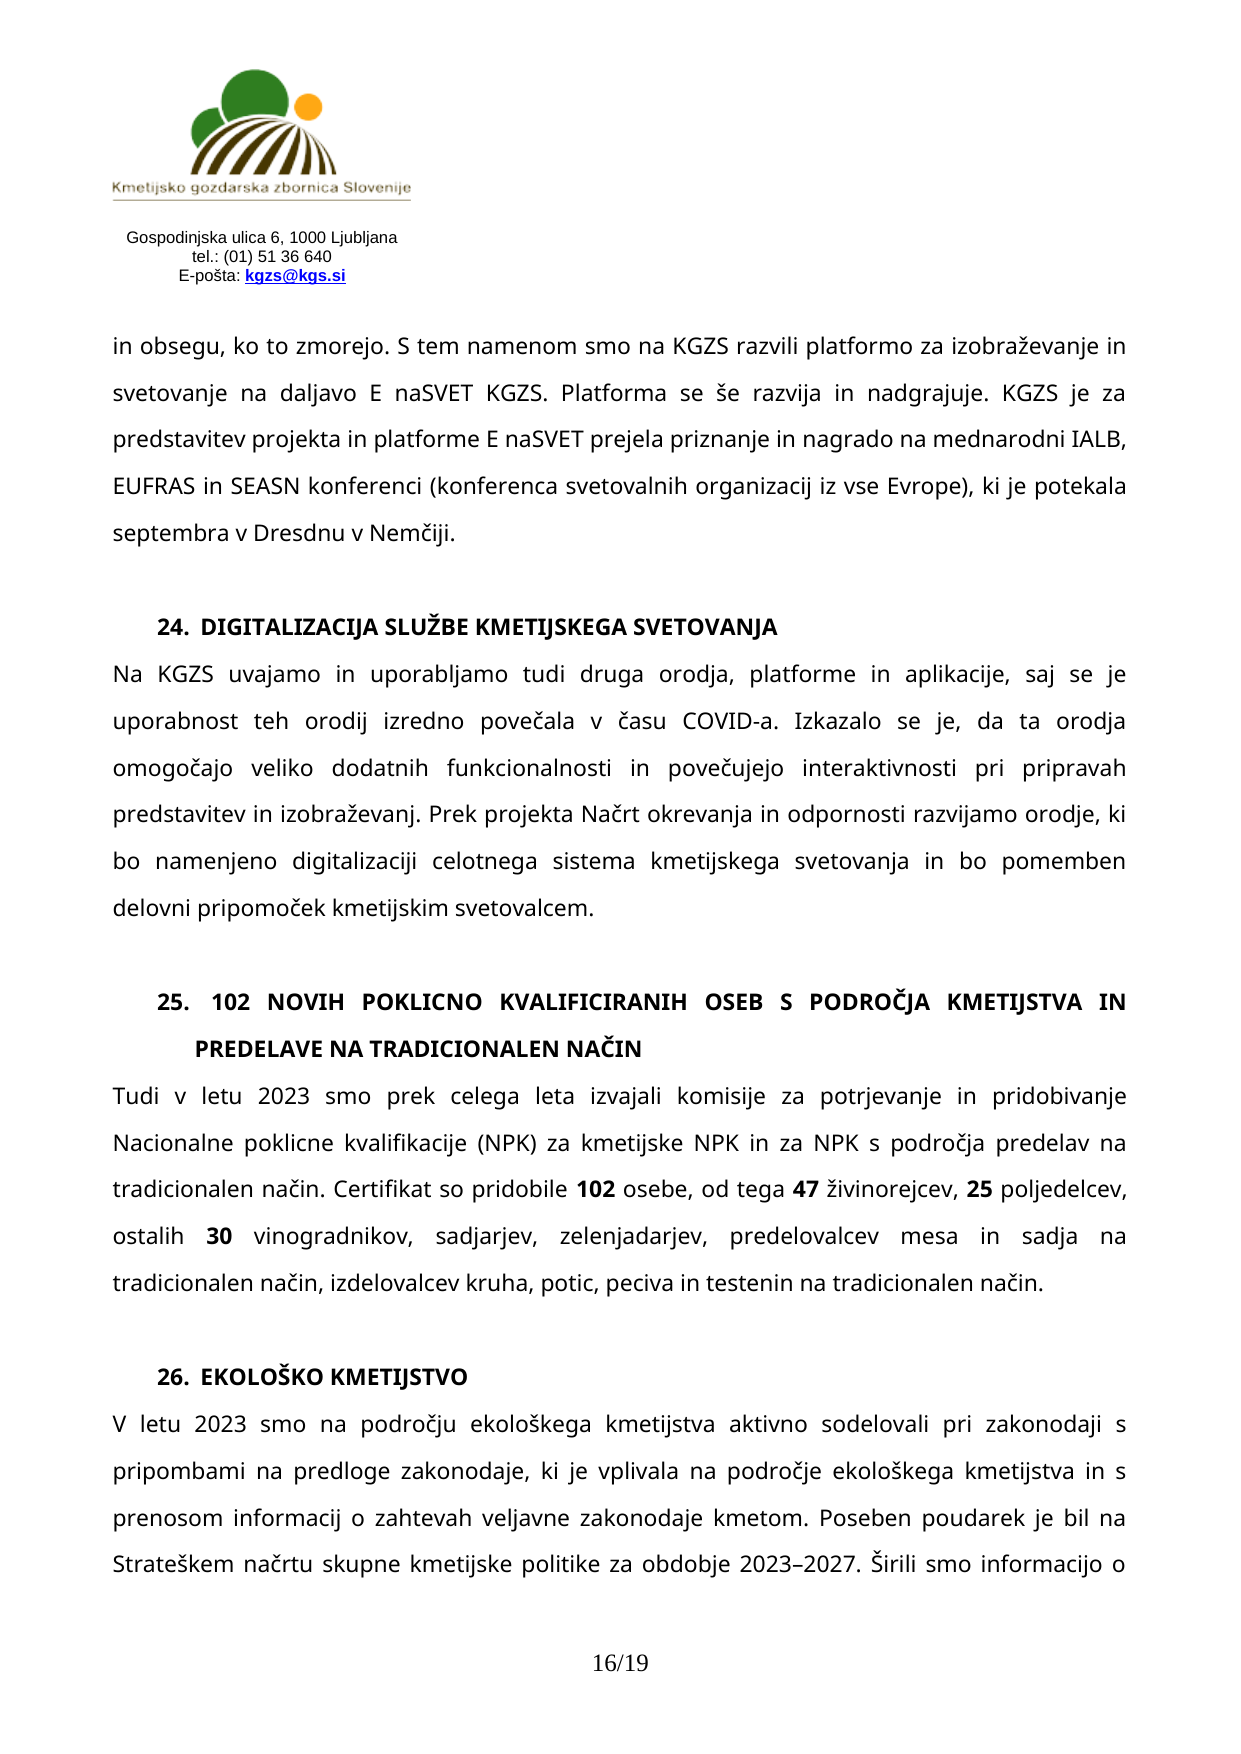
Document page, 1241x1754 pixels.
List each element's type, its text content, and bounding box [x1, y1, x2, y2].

text Tudi v letu 2023 smo prek celega leta izvajali komisije za potrjevanje in pridobivanje Nacionalne poklicne kvalifikacije (NPK) za kmetijske NPK in za NPK s področja predelav na tradicionalen način. Certifikat so pridobile 102 osebe, od tega 47 živinorejcev, 25 poljedelcev, ostalih 30 vinogradnikov, sadjarjev, zelenjadarjev, predelovalcev mesa in sadja na tradicionalen način, izdelovalcev kruha, potic, peciva in testenin na tradicionalen način. [112, 1079, 1128, 1298]
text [112, 329, 1128, 548]
list 102 NOVIH POKLICNO KVALIFICIRANIH OSEB S PODROČJA KMETIJSTVA IN PREDELAVE NA TRADICIONALEN NAČIN [157, 986, 1128, 1064]
list EKOLOŠKO KMETIJSTVO [157, 1361, 1128, 1392]
text Na KGZS uvajamo in uporabljamo tudi druga orodja, platforme in aplikacije, saj se je uporabnost teh orodij izredno povečala v času COVID-a. Izkazalo se je, da ta orodja omogočajo veliko dodatnih funkcionalnosti in povečujejo interaktivnosti pri pripravah predstavitev in izobraževanj. Prek projekta Načrt okrevanja in odpornosti razvijamo orodje, ki bo namenjeno digitalizaciji celotnega sistema kmetijskega svetovanja in bo pomemben delovni pripomoček kmetijskim svetovalcem. [112, 658, 1128, 923]
list DIGITALIZACIJA SLUŽBE KMETIJSKEGA SVETOVANJA [157, 611, 1128, 642]
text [112, 1408, 1128, 1579]
